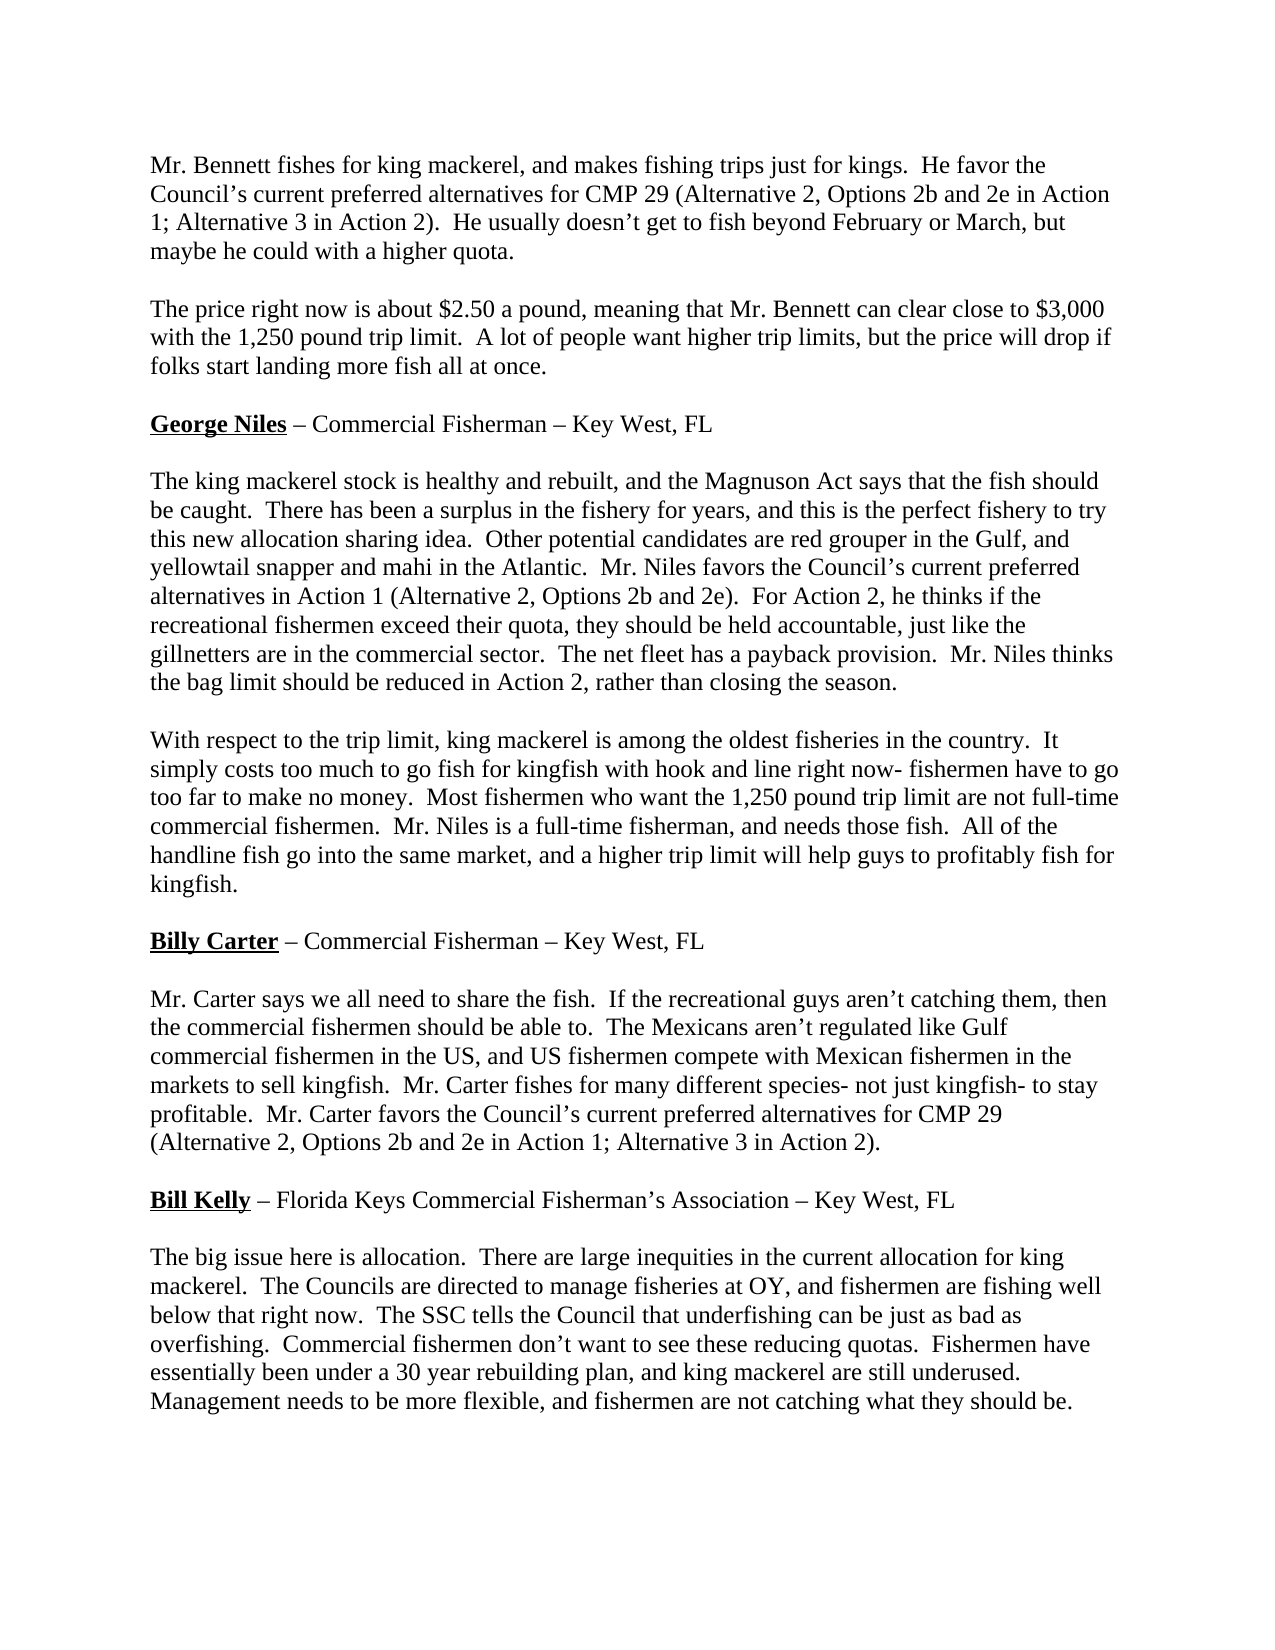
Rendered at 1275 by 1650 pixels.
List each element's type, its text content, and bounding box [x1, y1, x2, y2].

text George Niles – Commercial Fisherman – Key West, FL [150, 409, 1125, 437]
text Bill Kelly – Florida Keys Commercial Fisherman’s Association – Key West, FL [150, 1185, 1125, 1214]
text The price right now is about $2.50 a pound, meaning that Mr. Bennett can clear close to $3,000 with the 1,250 pound trip limit. A lot of people want higher trip limits, but the price will drop if folks start landing more fish all at once. [150, 294, 1125, 380]
text Mr. Carter says we all need to share the fish. If the recreational guys aren’t catching them, then the commercial fishermen should be able to. The Mexicans aren’t regulated like Gulf commercial fishermen in the US, and US fishermen compete with Mexican fishermen in the markets to sell kingfish. Mr. Carter fishes for many different species- not just kingfish- to stay profitable. Mr. Carter favors the Council’s current preferred alternatives for CMP 29 (Alternative 2, Options 2b and 2e in Action 1; Alternative 3 in Action 2). [150, 984, 1125, 1156]
text The big issue here is allocation. There are large inequities in the current allocation for king mackerel. The Councils are directed to manage fisheries at OY, and fishermen are fishing well below that right now. The SSC tells the Council that underfishing can be just as bad as overfishing. Commercial fishermen don’t want to see these reducing quotas. Fishermen have essentially been under a 30 year rebuilding plan, and king mackerel are still underused. Management needs to be more flexible, and fishermen are not catching what they should be. [150, 1242, 1125, 1415]
text Billy Carter – Commercial Fisherman – Key West, FL [150, 926, 1125, 955]
text The king mackerel stock is healthy and rebuilt, and the Magnuson Act says that the fish should be caught. There has been a surplus in the fishery for years, and this is the perfect fishery to try this new allocation sharing idea. Other potential candidates are red grouper in the Gulf, and yellowtail snapper and mahi in the Atlantic. Mr. Niles favors the Council’s current preferred alternatives in Action 1 (Alternative 2, Options 2b and 2e). For Action 2, he thinks if the recreational fishermen exceed their quota, they should be held accountable, just like the gillnetters are in the commercial sector. The net fleet has a payback provision. Mr. Niles thinks the bag limit should be reduced in Action 2, rather than closing the season. With respect to the trip limit, king mackerel is among the oldest fisheries in the country. It simply costs too much to go fish for kingfish with hook and line right now- fishermen have to go too far to make no money. Most fishermen who want the 1,250 pound trip limit are not full-time commercial fishermen. Mr. Niles is a full-time fisherman, and needs those fish. All of the handline fish go into the same market, and a higher trip limit will help guys to profitably fish for kingfish. [150, 466, 1125, 897]
text Mr. Bennett fishes for king mackerel, and makes fishing trips just for kings. He favor the Council’s current preferred alternatives for CMP 29 (Alternative 2, Options 2b and 2e in Action 1; Alternative 3 in Action 2). He usually doesn’t get to fish beyond February or March, but maybe he could with a higher quota. [150, 150, 1125, 265]
